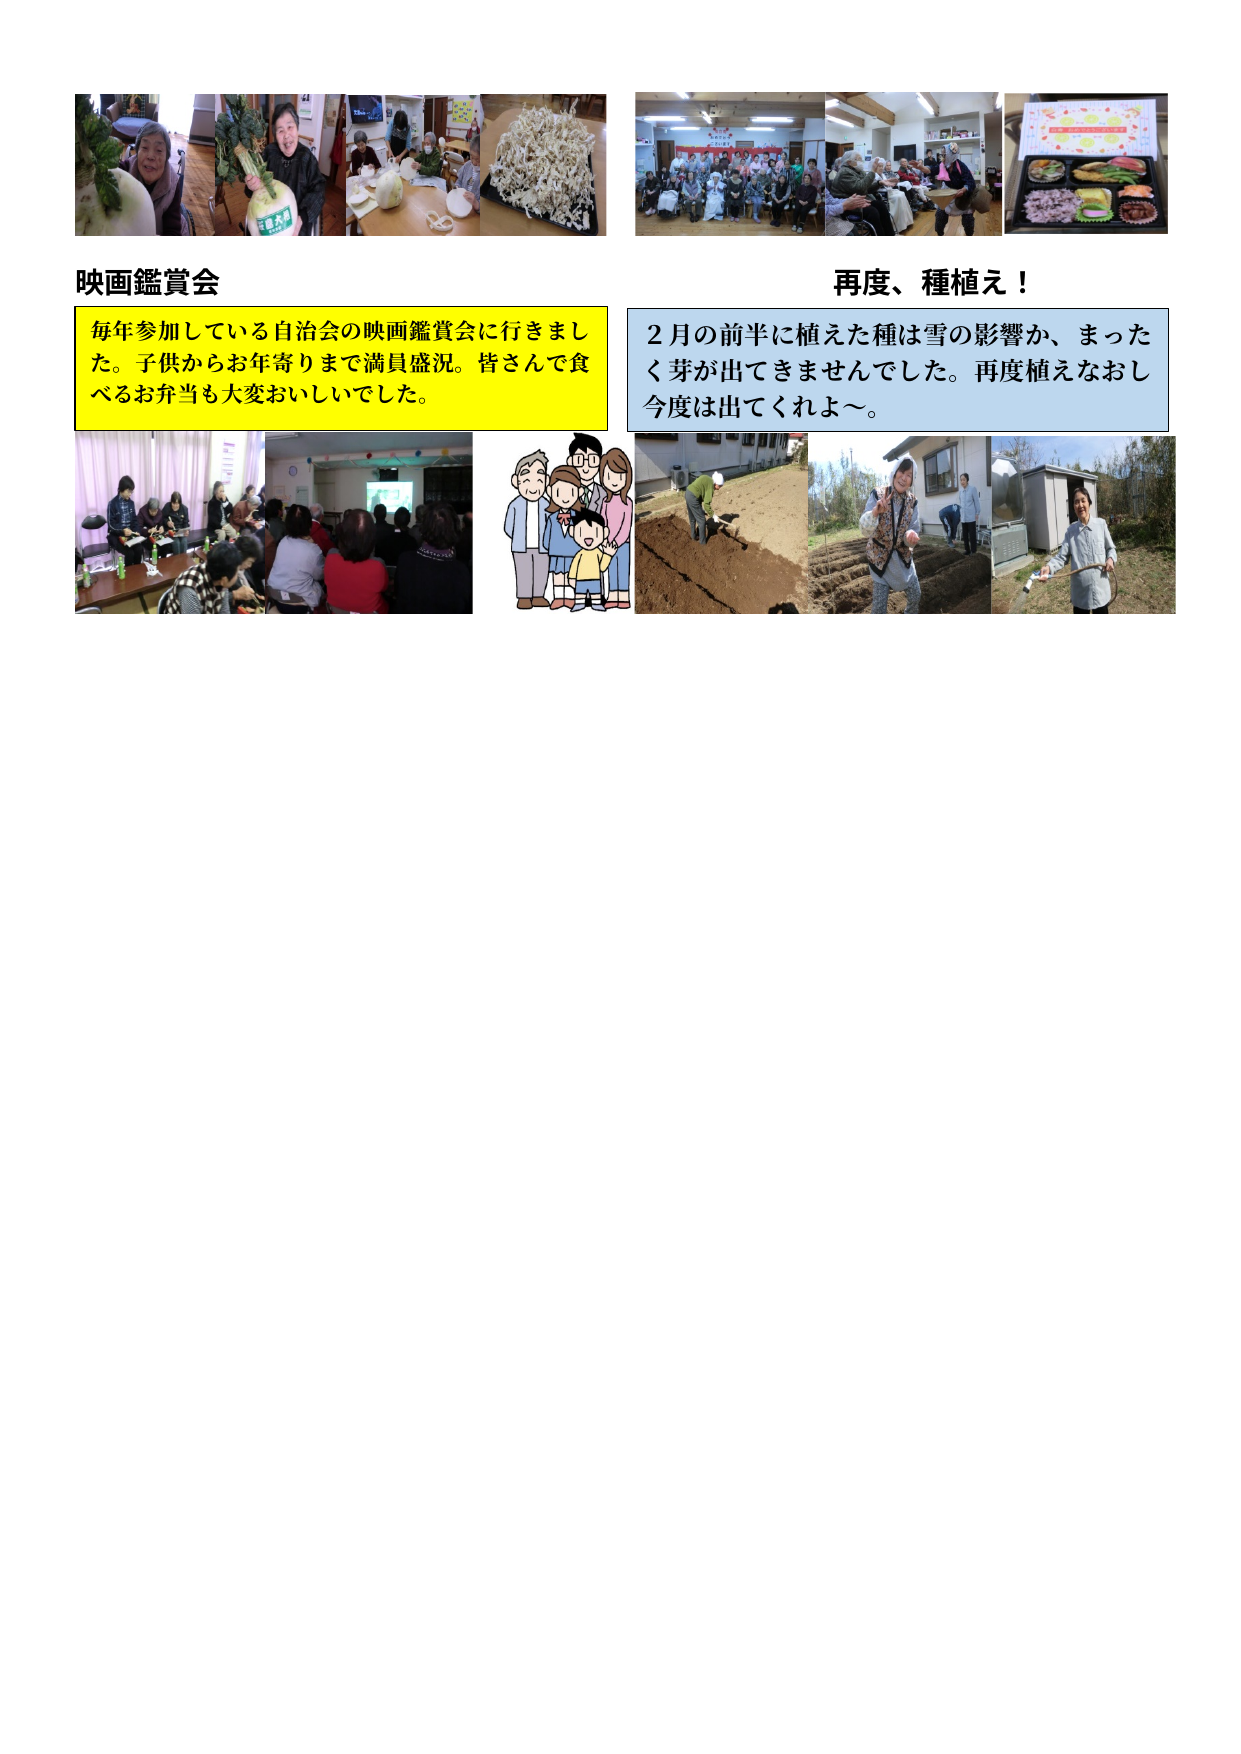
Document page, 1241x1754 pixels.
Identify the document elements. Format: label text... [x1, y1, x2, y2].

text 映画鑑賞会 再度、種植え！ [75, 243, 1181, 318]
picture [75, 431, 473, 614]
picture [501, 430, 1176, 614]
picture [1005, 94, 1167, 234]
picture [75, 94, 607, 236]
picture [635, 92, 1003, 236]
